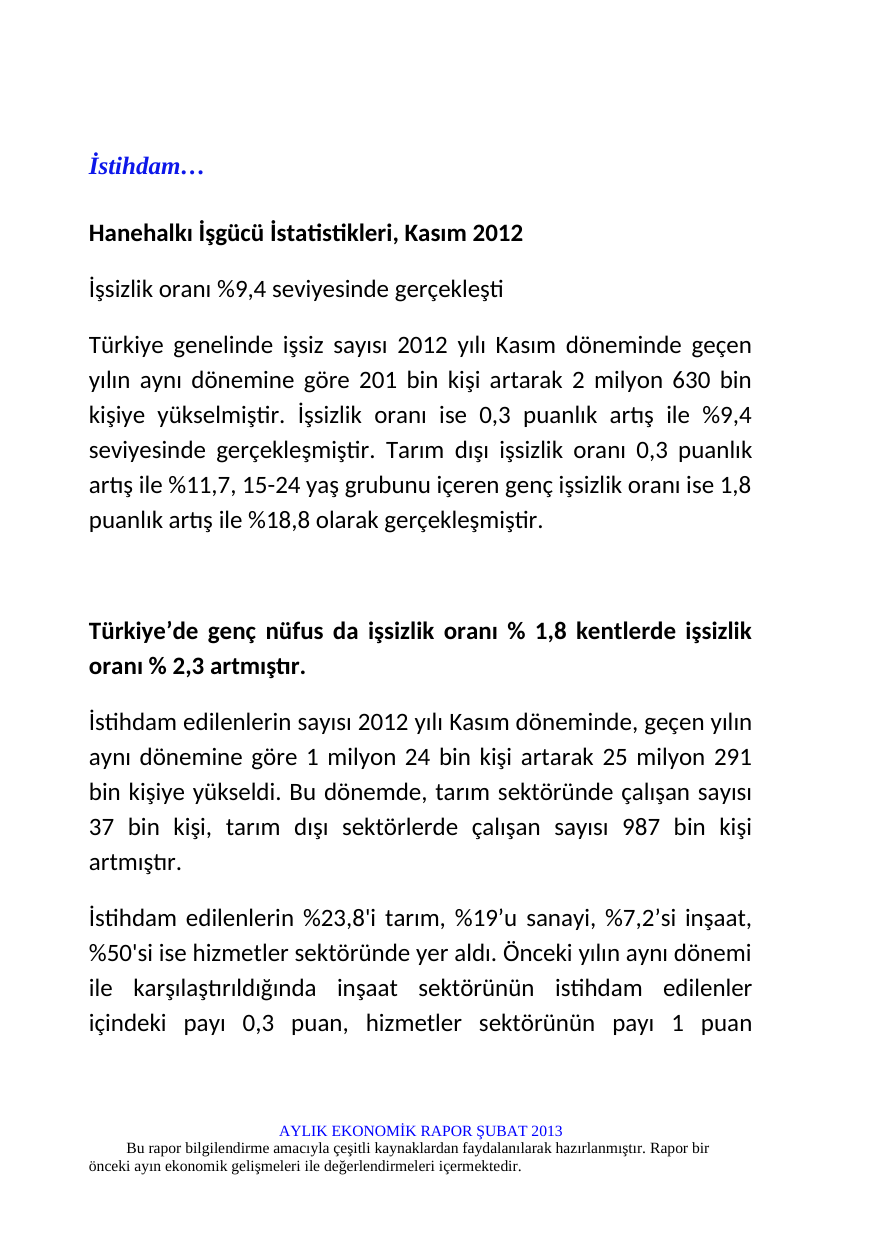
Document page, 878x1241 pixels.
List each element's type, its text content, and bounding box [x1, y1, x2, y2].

text Türkiye genelinde işsiz sayısı 2012 yılı Kasım döneminde geçen yılın aynı dönemine göre 201 bin kişi artarak 2 milyon 630 bin kişiye yükselmiştir. İşsizlik oranı ise 0,3 puanlık artış ile %9,4 seviyesinde gerçekleşmiştir. Tarım dışı işsizlik oranı 0,3 puanlık artış ile %11,7, 15-24 yaş grubunu içeren genç işsizlik oranı ise 1,8 puanlık artış ile %18,8 olarak gerçekleşmiştir. [89, 329, 753, 534]
text İstihdam edilenlerin sayısı 2012 yılı Kasım döneminde, geçen yılın aynı dönemine göre 1 milyon 24 bin kişi artarak 25 milyon 291 bin kişiye yükseldi. Bu dönemde, tarım sektöründe çalışan sayısı 37 bin kişi, tarım dışı sektörlerde çalışan sayısı 987 bin kişi artmıştır. [89, 706, 753, 877]
text Hanehalkı İşgücü İstatistikleri, Kasım 2012 [89, 217, 753, 248]
subtitle İstihdam… [89, 151, 753, 180]
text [89, 902, 753, 1038]
text İşsizlik oranı %9,4 seviyesinde gerçekleşti [89, 273, 753, 303]
text Türkiye’de genç nüfus da işsizlik oranı % 1,8 kentlerde işsizlik oranı % 2,3 artmıştır. [89, 616, 753, 681]
